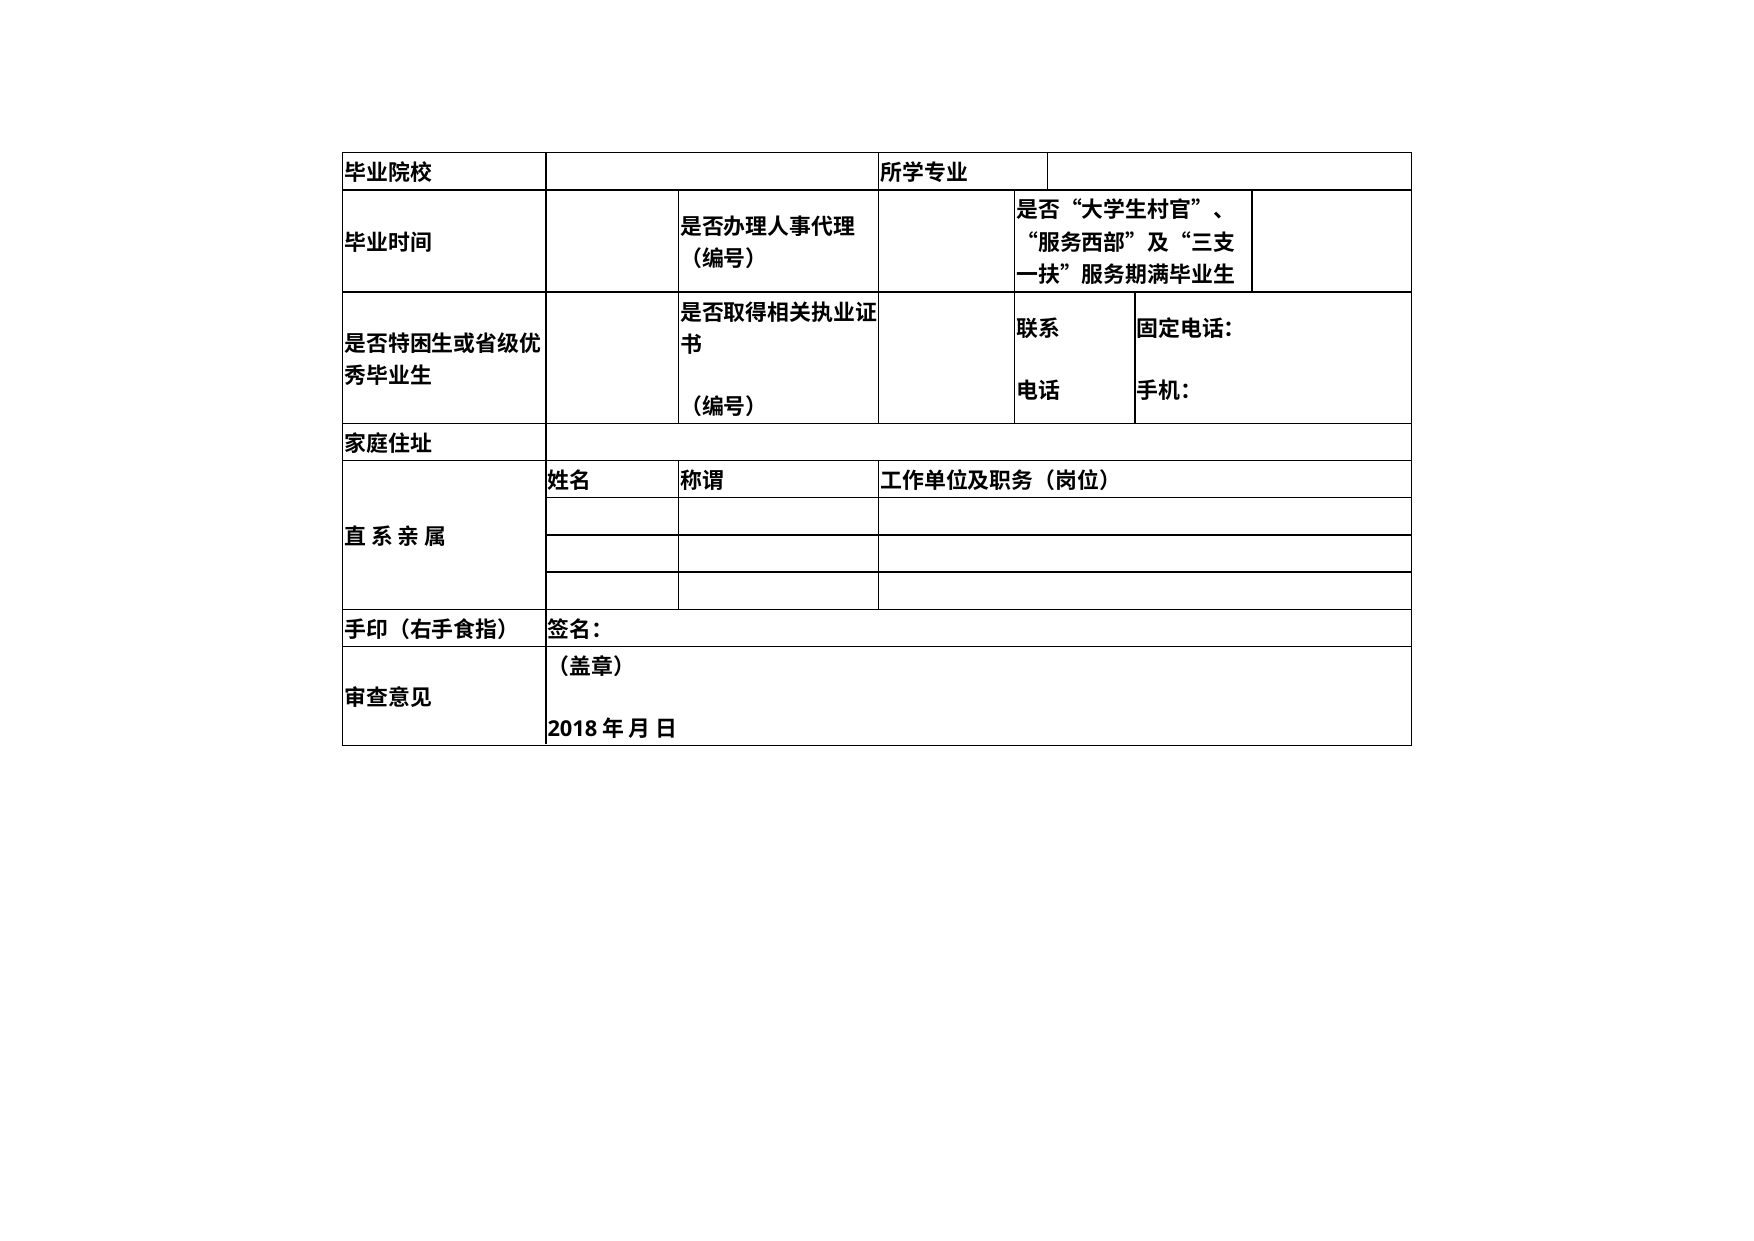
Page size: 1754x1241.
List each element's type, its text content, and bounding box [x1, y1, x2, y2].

table_cell 家庭住址 [343, 424, 545, 460]
table_cell 是否特困生或省级优秀毕业生 [343, 293, 545, 422]
table_cell [547, 424, 1411, 460]
table_cell [547, 498, 678, 534]
table_cell 固定电话： 手机： [1136, 293, 1411, 422]
table_cell 称谓 [679, 461, 878, 497]
table_cell [1048, 153, 1411, 189]
table_cell 是否办理人事代理（编号） [679, 191, 878, 291]
table_cell 所学专业 [879, 153, 1047, 189]
table_cell [679, 573, 878, 608]
table_cell [679, 536, 878, 571]
table_cell 联系 电话 [1015, 293, 1134, 422]
table_cell 签名： [547, 610, 1411, 646]
table_cell [679, 498, 878, 534]
table_cell [547, 191, 678, 291]
table_cell 姓名 [547, 461, 678, 497]
table_cell 直 系 亲 属 [343, 461, 545, 608]
table_cell [879, 191, 1014, 291]
table_cell 手印（右手食指） [343, 610, 545, 646]
table_cell [879, 498, 1411, 534]
table_cell [879, 536, 1411, 571]
table_cell [547, 153, 878, 189]
table_cell [547, 536, 678, 571]
table_cell （盖章） 2018年 月 日 [547, 647, 1411, 744]
table_cell 工作单位及职务（岗位） [879, 461, 1411, 497]
table_cell 毕业时间 [343, 191, 545, 291]
table_cell 是否“大学生村官”、“服务西部”及“三支一扶”服务期满毕业生 [1015, 191, 1251, 291]
table_cell 是否取得相关执业证书 （编号） [679, 293, 878, 422]
table_cell [547, 293, 678, 422]
table_cell [879, 293, 1014, 422]
table_cell [547, 573, 678, 608]
table_cell [879, 573, 1411, 608]
table_cell [1253, 191, 1411, 291]
table_cell 毕业院校 [343, 153, 545, 189]
table_cell 审查意见 [343, 647, 545, 744]
